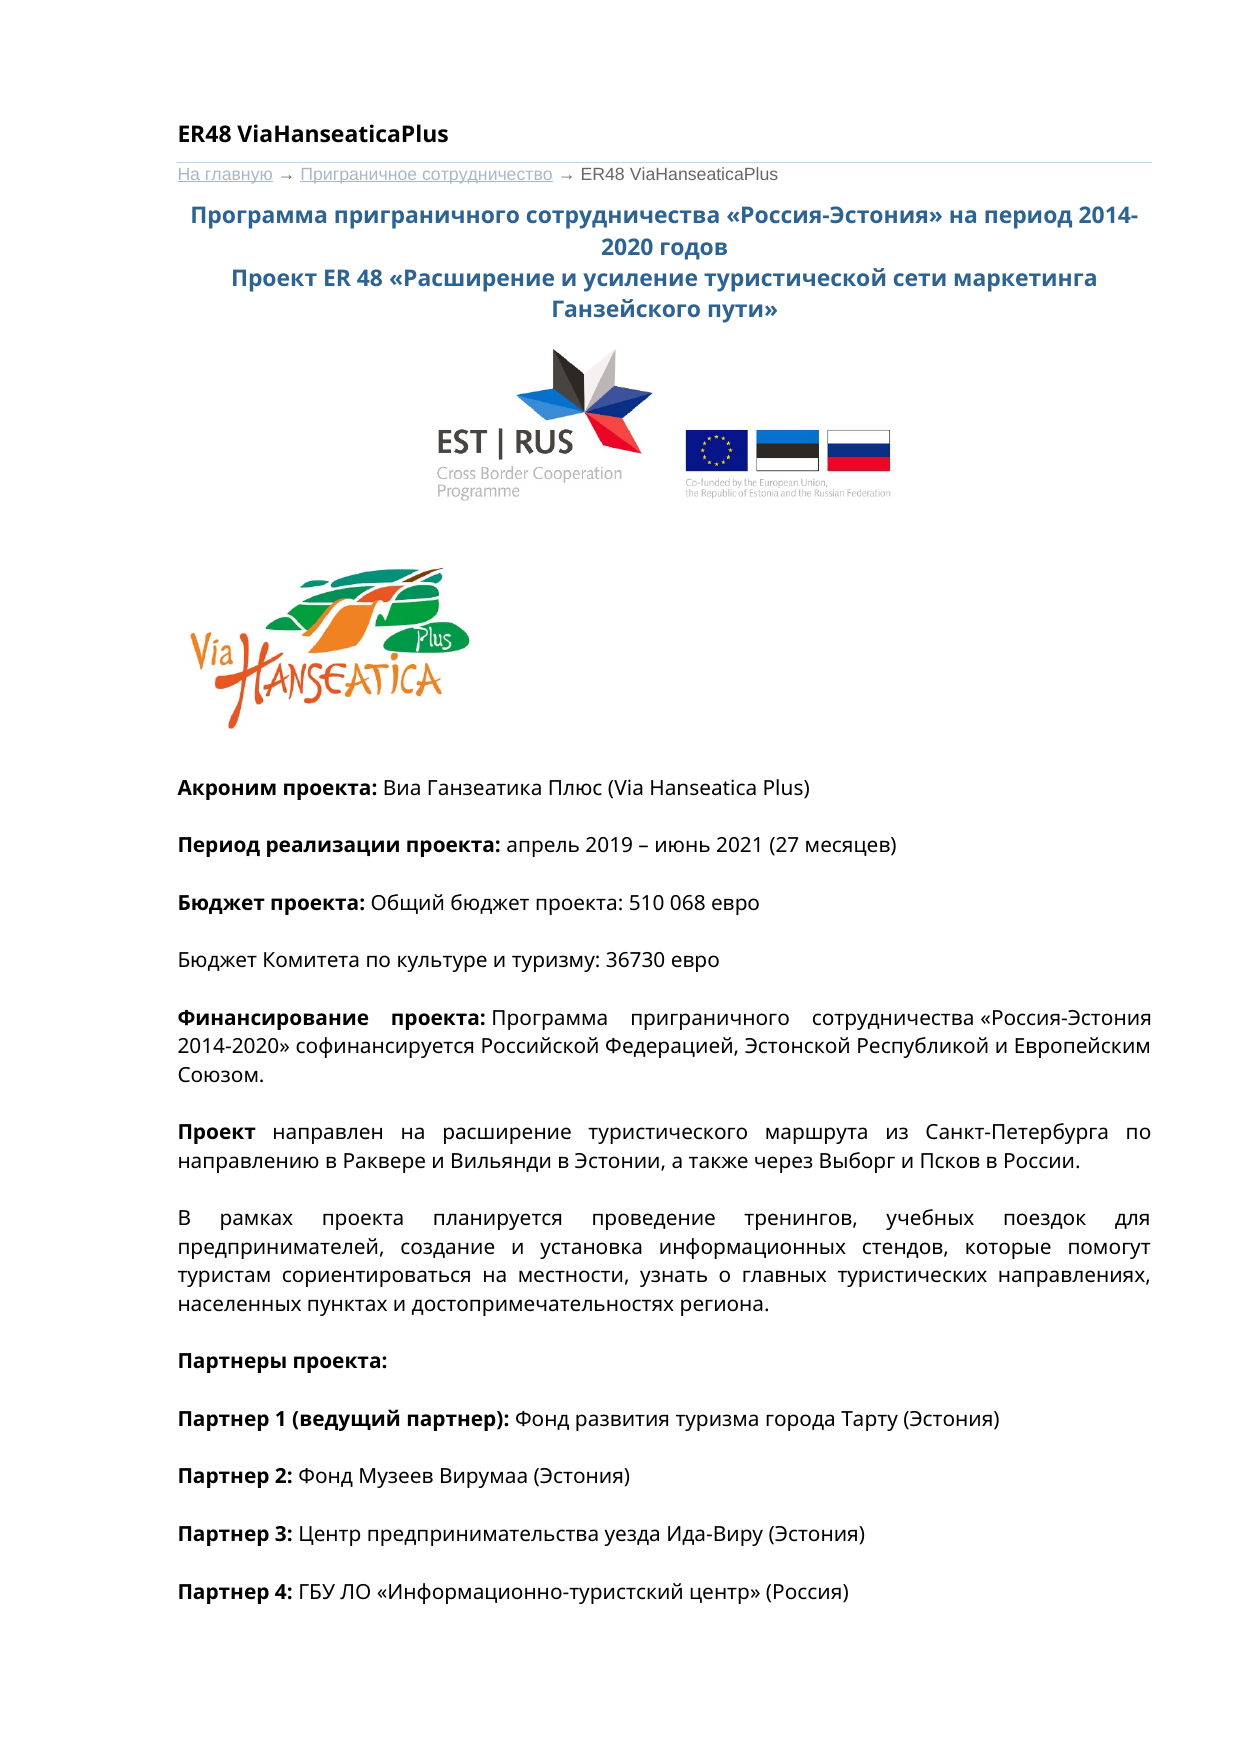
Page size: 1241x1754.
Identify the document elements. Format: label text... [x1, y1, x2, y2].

text Партнер 2: Фонд Музеев Вирумаа (Эстония) [177, 1462, 1152, 1490]
picture [177, 548, 490, 744]
text ER48 ViaHanseaticaPlus [177, 118, 1152, 162]
text Партнер 3: Центр предпринимательства уезда Ида-Виру (Эстония) [177, 1519, 1152, 1548]
text Бюджет Комитета по культуре и туризму: 36730 евро [177, 945, 1152, 974]
text В рамках проекта планируется проведение тренингов, учебных поездок для предпринимателей, создание и установка информационных стендов, которые помогут туристам сориентироваться на местности, узнать о главных туристических направлениях, населенных пунктах и достопримечательностях региона. [177, 1203, 1152, 1317]
picture [415, 324, 914, 520]
text Финансирование проекта: Программа приграничного сотрудничества «Россия-Эстония 2014-2020» софинансируется Российской Федерацией, Эстонской Республикой и Европейским Союзом. [177, 1003, 1152, 1088]
text Проект направлен на расширение туристического маршрута из Санкт-Петербурга по направлению в Раквере и Вильянди в Эстонии, а также через Выборг и Псков в России. [177, 1117, 1152, 1174]
text Акроним проекта: Виа Ганзеатика Плюс (Via Hanseatica Plus) [177, 773, 1152, 801]
text Партнер 1 (ведущий партнер): Фонд развития туризма города Тарту (Эстония) [177, 1404, 1152, 1432]
text Партнеры проекта: [177, 1346, 1152, 1375]
text Период реализации проекта: апрель 2019 – июнь 2021 (27 месяцев) [177, 830, 1152, 859]
text Партнер 4: ГБУ ЛО «Информационно-туристский центр» (Россия) [177, 1577, 1152, 1605]
text На главную → Приграничное сотрудничество → ER48 ViaHanseaticaPlus [177, 163, 1152, 184]
text Бюджет проекта: Общий бюджет проекта: 510 068 евро [177, 888, 1152, 916]
text Программа приграничного сотрудничества «Россия-Эстония» на период 2014-2020 годов [177, 199, 1152, 262]
